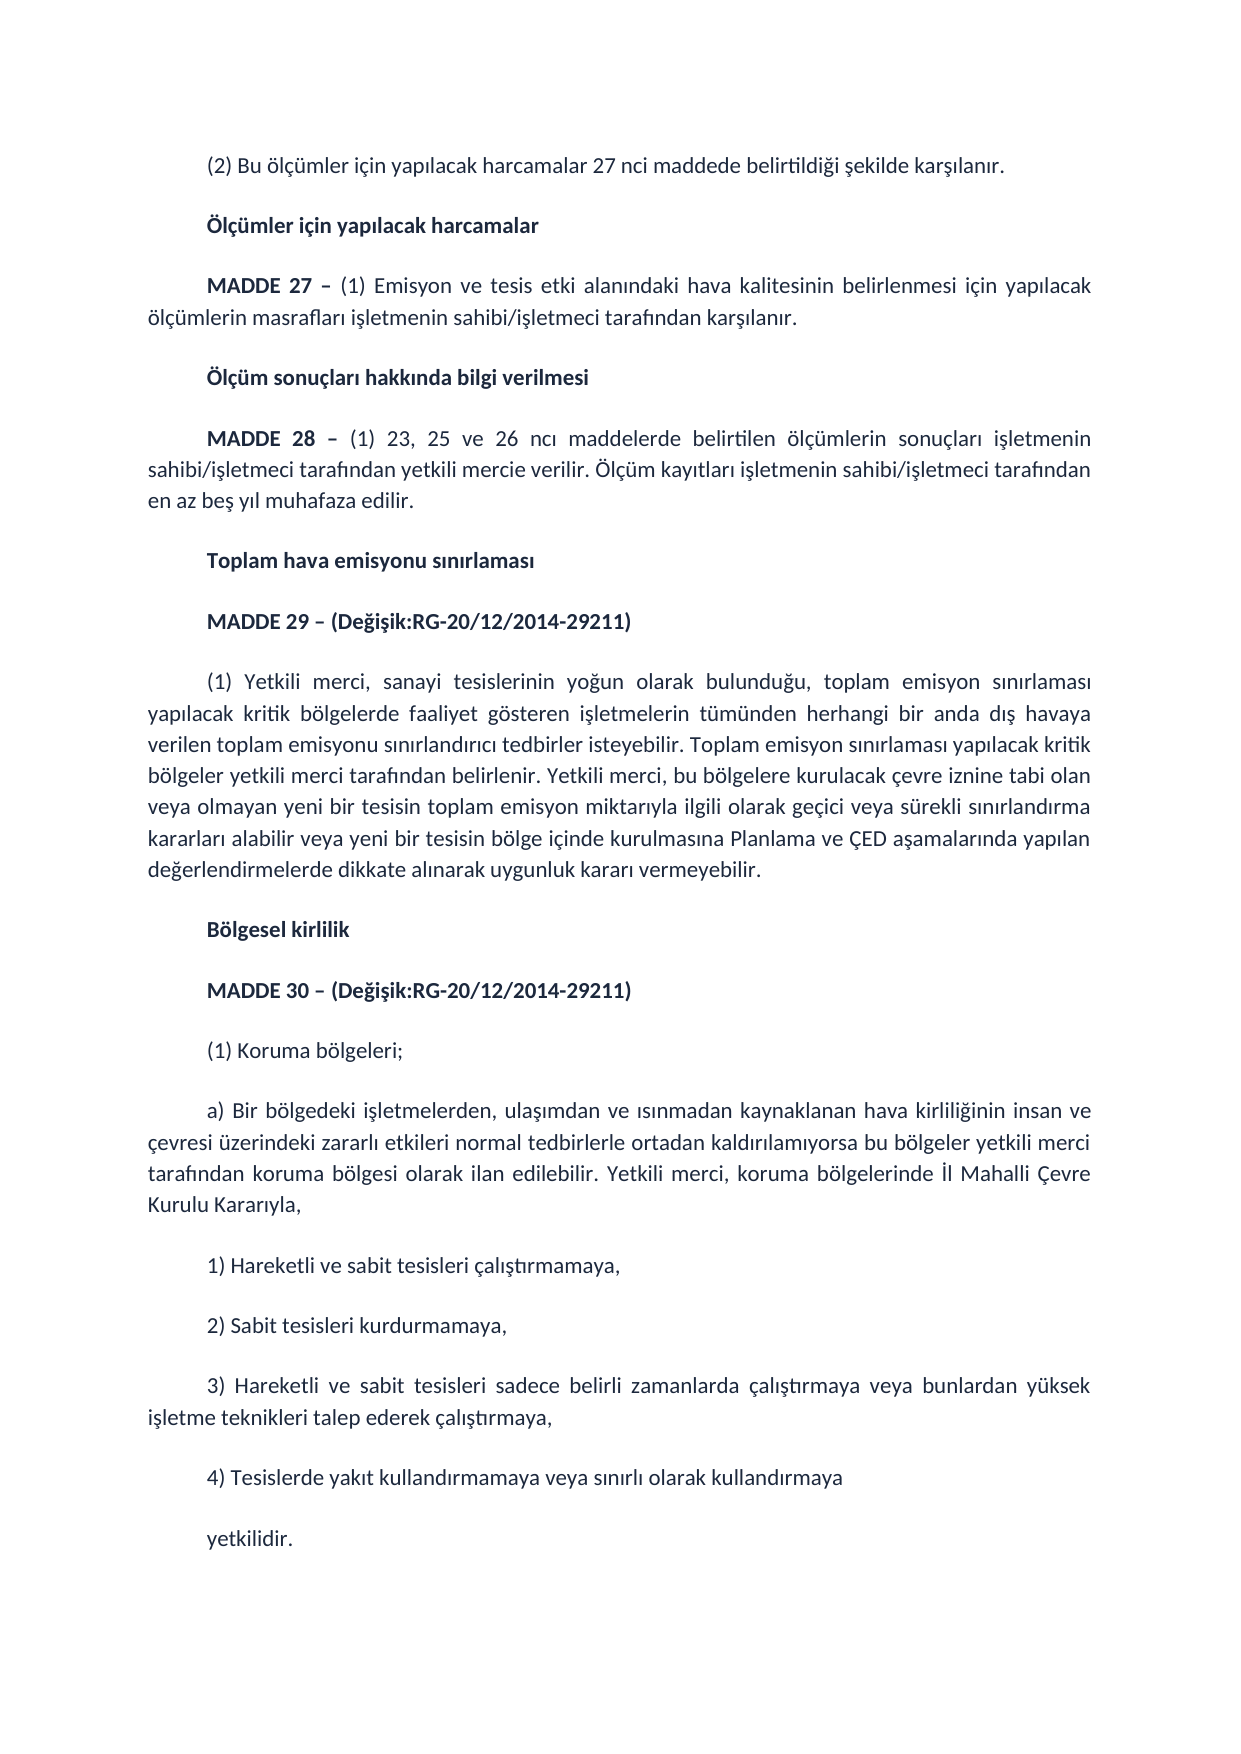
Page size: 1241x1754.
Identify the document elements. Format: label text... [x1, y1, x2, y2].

text Ölçüm sonuçları hakkında bilgi verilmesi [148, 360, 1093, 391]
text a) Bir bölgedeki işletmelerden, ulaşımdan ve ısınmadan kaynaklanan hava kirliliğinin insan ve çevresi üzerindeki zararlı etkileri normal tedbirlerle ortadan kaldırılamıyorsa bu bölgeler yetkili merci tarafından koruma bölgesi olarak ilan edilebilir. Yetkili merci, koruma bölgelerinde İl Mahalli Çevre Kurulu Kararıyla, [148, 1093, 1093, 1218]
text yetkilidir. [148, 1521, 1093, 1552]
text 1) Hareketli ve sabit tesisleri çalıştırmamaya, [148, 1248, 1093, 1279]
text Bölgesel kirlilik [148, 912, 1093, 943]
text (2) Bu ölçümler için yapılacak harcamalar 27 nci maddede belirtildiği şekilde karşılanır. [148, 148, 1093, 179]
text MADDE 27 – (1) Emisyon ve tesis etki alanındaki hava kalitesinin belirlenmesi için yapılacak ölçümlerin masrafları işletmenin sahibi/işletmeci tarafından karşılanır. [148, 268, 1093, 331]
text MADDE 28 – (1) 23, 25 ve 26 ncı maddelerde belirtilen ölçümlerin sonuçları işletmenin sahibi/işletmeci tarafından yetkili mercie verilir. Ölçüm kayıtları işletmenin sahibi/işletmeci tarafından en az beş yıl muhafaza edilir. [148, 421, 1093, 514]
text 2) Sabit tesisleri kurdurmamaya, [148, 1308, 1093, 1339]
text MADDE 29 – (Değişik:RG-20/12/2014-29211) [148, 604, 1093, 635]
text (1) Koruma bölgeleri; [148, 1033, 1093, 1064]
text Toplam hava emisyonu sınırlaması [148, 543, 1093, 575]
text Ölçümler için yapılacak harcamalar [148, 208, 1093, 239]
text MADDE 30 – (Değişik:RG-20/12/2014-29211) [148, 973, 1093, 1004]
text (1) Yetkili merci, sanayi tesislerinin yoğun olarak bulunduğu, toplam emisyon sınırlaması yapılacak kritik bölgelerde faaliyet gösteren işletmelerin tümünden herhangi bir anda dış havaya verilen toplam emisyonu sınırlandırıcı tedbirler isteyebilir. Toplam emisyon sınırlaması yapılacak kritik bölgeler yetkili merci tarafından belirlenir. Yetkili merci, bu bölgelere kurulacak çevre iznine tabi olan veya olmayan yeni bir tesisin toplam emisyon miktarıyla ilgili olarak geçici veya sürekli sınırlandırma kararları alabilir veya yeni bir tesisin bölge içinde kurulmasına Planlama ve ÇED aşamalarında yapılan değerlendirmelerde dikkate alınarak uygunluk kararı vermeyebilir. [148, 664, 1093, 883]
text 4) Tesislerde yakıt kullandırmamaya veya sınırlı olarak kullandırmaya [148, 1460, 1093, 1491]
text 3) Hareketli ve sabit tesisleri sadece belirli zamanlarda çalıştırmaya veya bunlardan yüksek işletme teknikleri talep ederek çalıştırmaya, [148, 1368, 1093, 1431]
